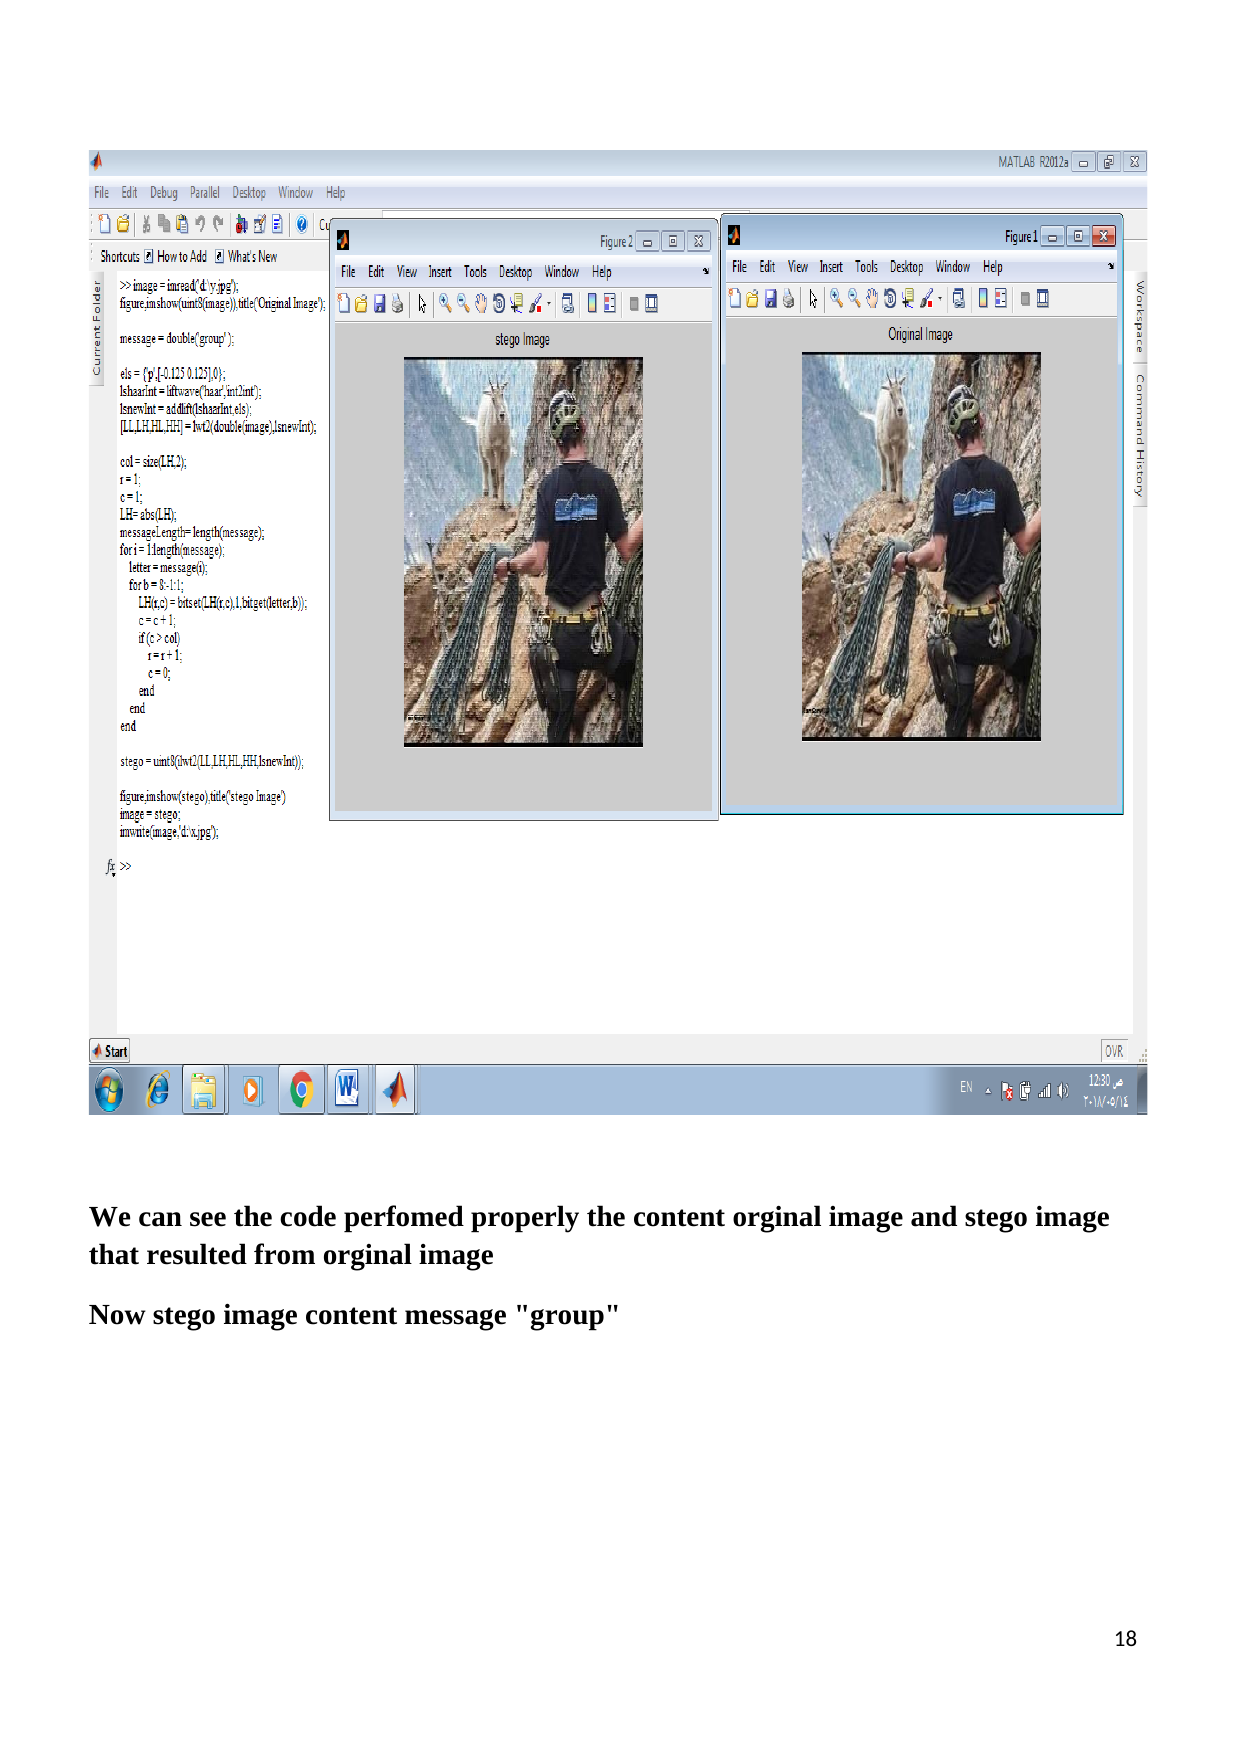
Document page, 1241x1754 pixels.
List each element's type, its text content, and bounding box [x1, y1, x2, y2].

picture [88, 150, 1148, 1115]
text We can see the code perfomed properly the content orginal image and stego image that resulted from orginal image [89, 1199, 1137, 1271]
text Now stego image content message "group" [89, 1297, 1137, 1330]
